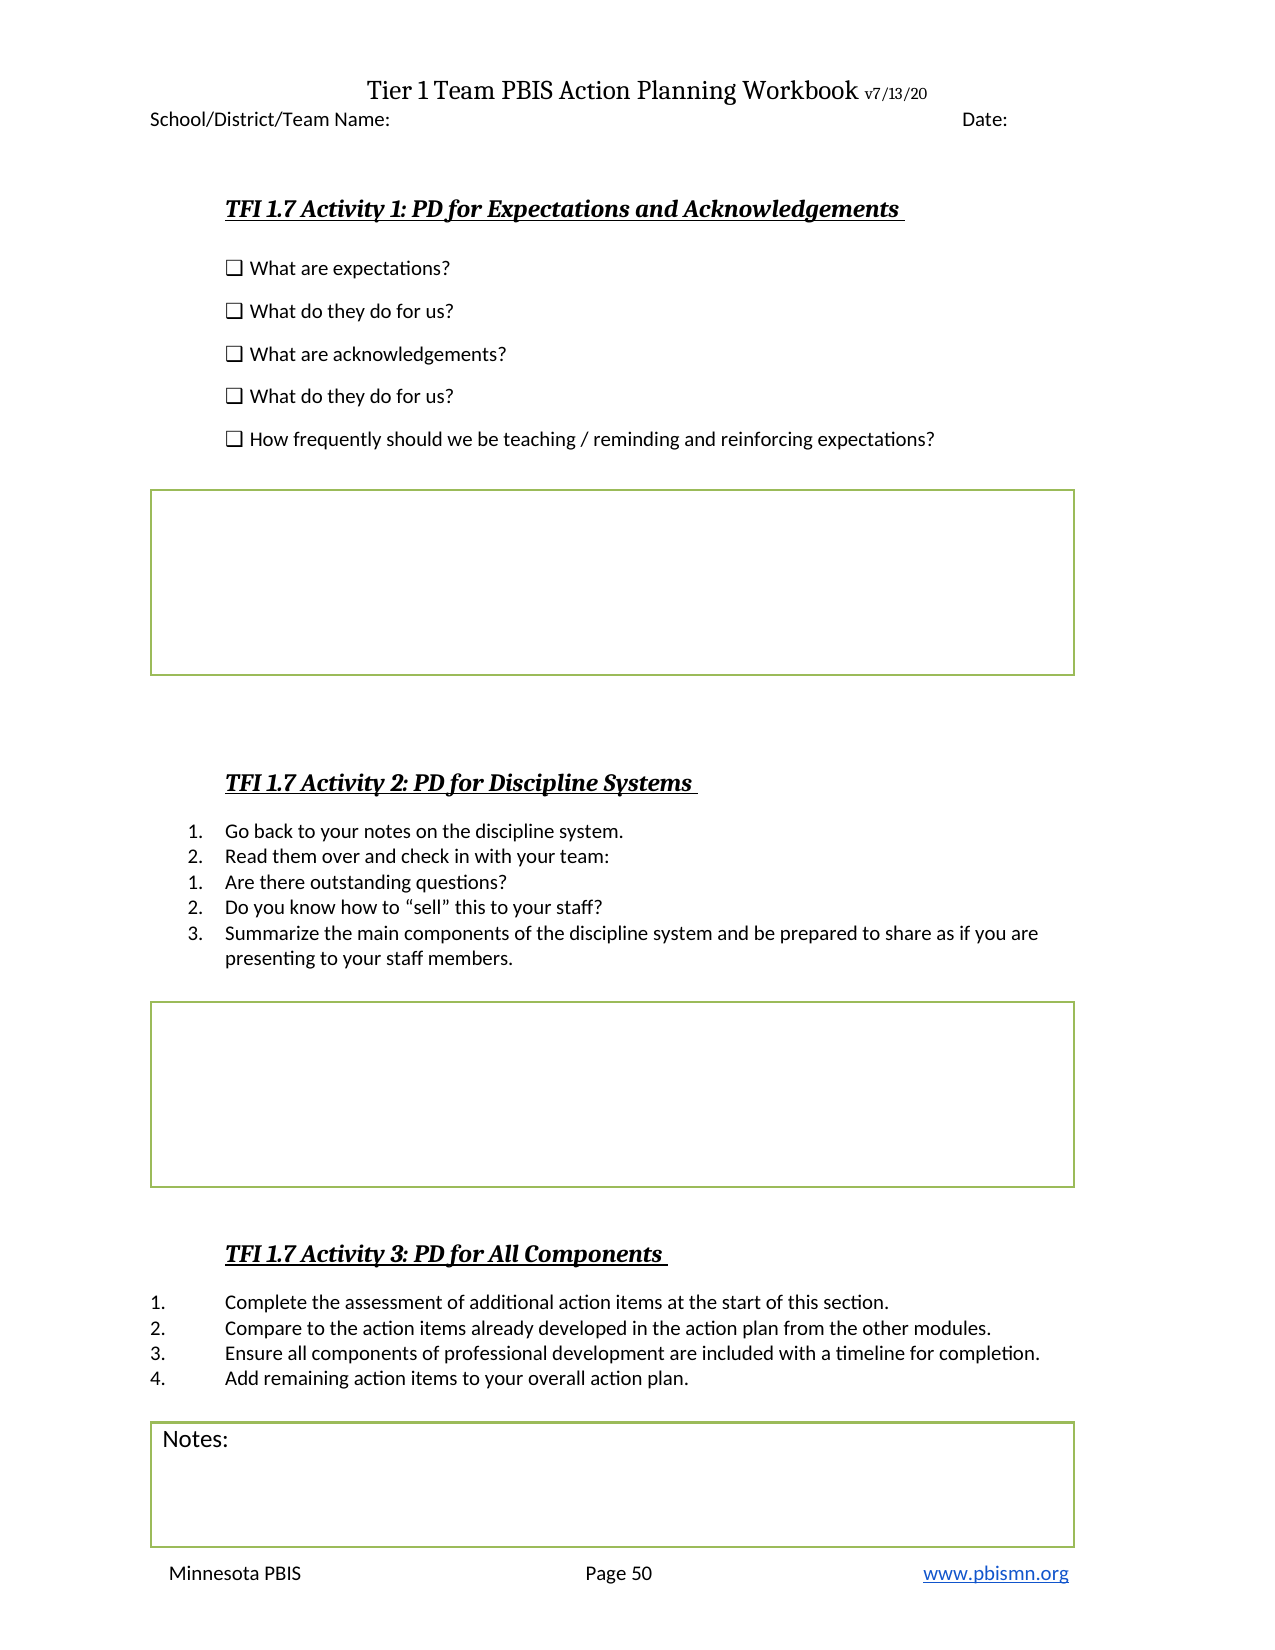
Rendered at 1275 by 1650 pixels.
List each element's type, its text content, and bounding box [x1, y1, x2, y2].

subtitle TFI 1.7 Activity 3: PD for All Components [225, 1240, 1125, 1268]
list Summarize the main components of the discipline system and be prepared to share as if you are presenting to your staff members. [187, 920, 1125, 971]
subtitle TFI 1.7 Activity 1: PD for Expectations and Acknowledgements [225, 195, 1125, 224]
list What are expectations? [225, 245, 1125, 288]
list What do they do for us? [225, 288, 1125, 330]
list Complete the assessment of additional action items at the start of this section. [150, 1289, 1125, 1315]
list Read them over and check in with your team: [187, 843, 1125, 869]
list Add remaining action items to your overall action plan. [150, 1366, 1125, 1391]
list What are acknowledgements? [225, 330, 1125, 373]
table_header Notes: [152, 1424, 1073, 1546]
list What do they do for us? [225, 373, 1125, 416]
list Compare to the action items already developed in the action plan from the other modules. [150, 1315, 1125, 1340]
list Go back to your notes on the discipline system. [187, 818, 1125, 843]
subtitle TFI 1.7 Activity 2: PD for Discipline Systems [225, 768, 1125, 797]
list Ensure all components of professional development are included with a timeline for completion. [150, 1340, 1125, 1366]
table_header [152, 491, 1073, 674]
table_header [152, 1003, 1073, 1186]
list Are there outstanding questions? [187, 869, 1125, 894]
list Do you know how to “sell” this to your staff? [187, 894, 1125, 920]
list How frequently should we be teaching / reminding and reinforcing expectations? [225, 416, 1125, 458]
